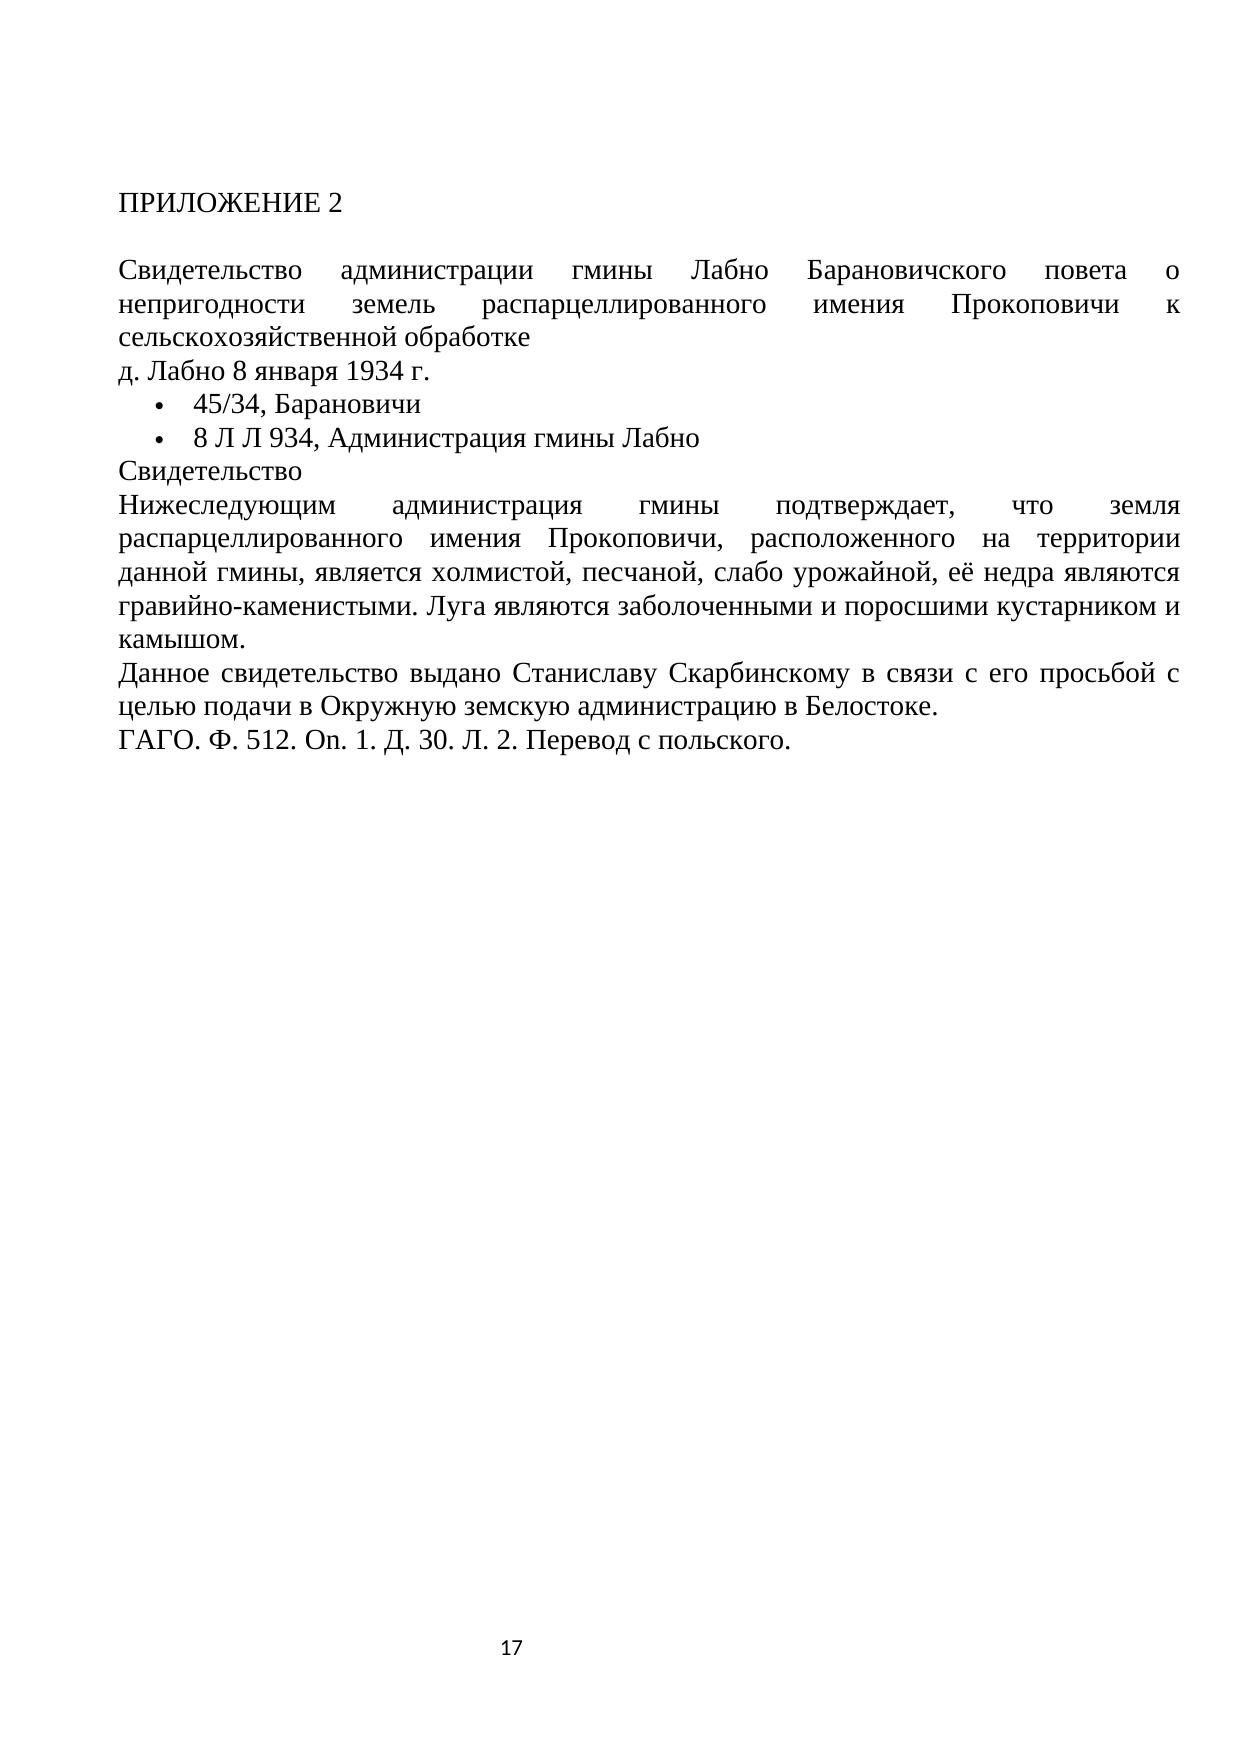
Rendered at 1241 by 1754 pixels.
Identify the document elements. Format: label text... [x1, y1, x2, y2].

text Свидетельство [118, 453, 1181, 487]
list 45/34, Барановичи [156, 386, 1181, 420]
list 8 Л Л 934, Администрация гмины Лабно [156, 420, 1181, 453]
text Нижеследующим администрация гмины подтверждает, что земля распарцеллированного имения Прокоповичи, расположенного на территории данной гмины, является холмистой, песчаной, слабо урожайной, её недра являются гравийно-каменистыми. Луга являются заболоченными и поросшими кустарником и камышом. [118, 487, 1181, 655]
text Свидетельство администрации гмины Лабно Барановичского повета о непригодности земель распарцеллированного имения Прокоповичи к сельскохозяйственной обработке [118, 252, 1181, 353]
text ГАГО. Ф. 512. On. 1. Д. 30. Л. 2. Перевод с польского. [118, 722, 1181, 755]
text ПРИЛОЖЕНИЕ 2 [118, 185, 1181, 219]
text Данное свидетельство выдано Станиславу Скарбинскому в связи с его просьбой с целью подачи в Окружную земскую администрацию в Белостоке. [118, 655, 1181, 722]
text д. Лабно 8 января 1934 г. [118, 353, 1181, 386]
